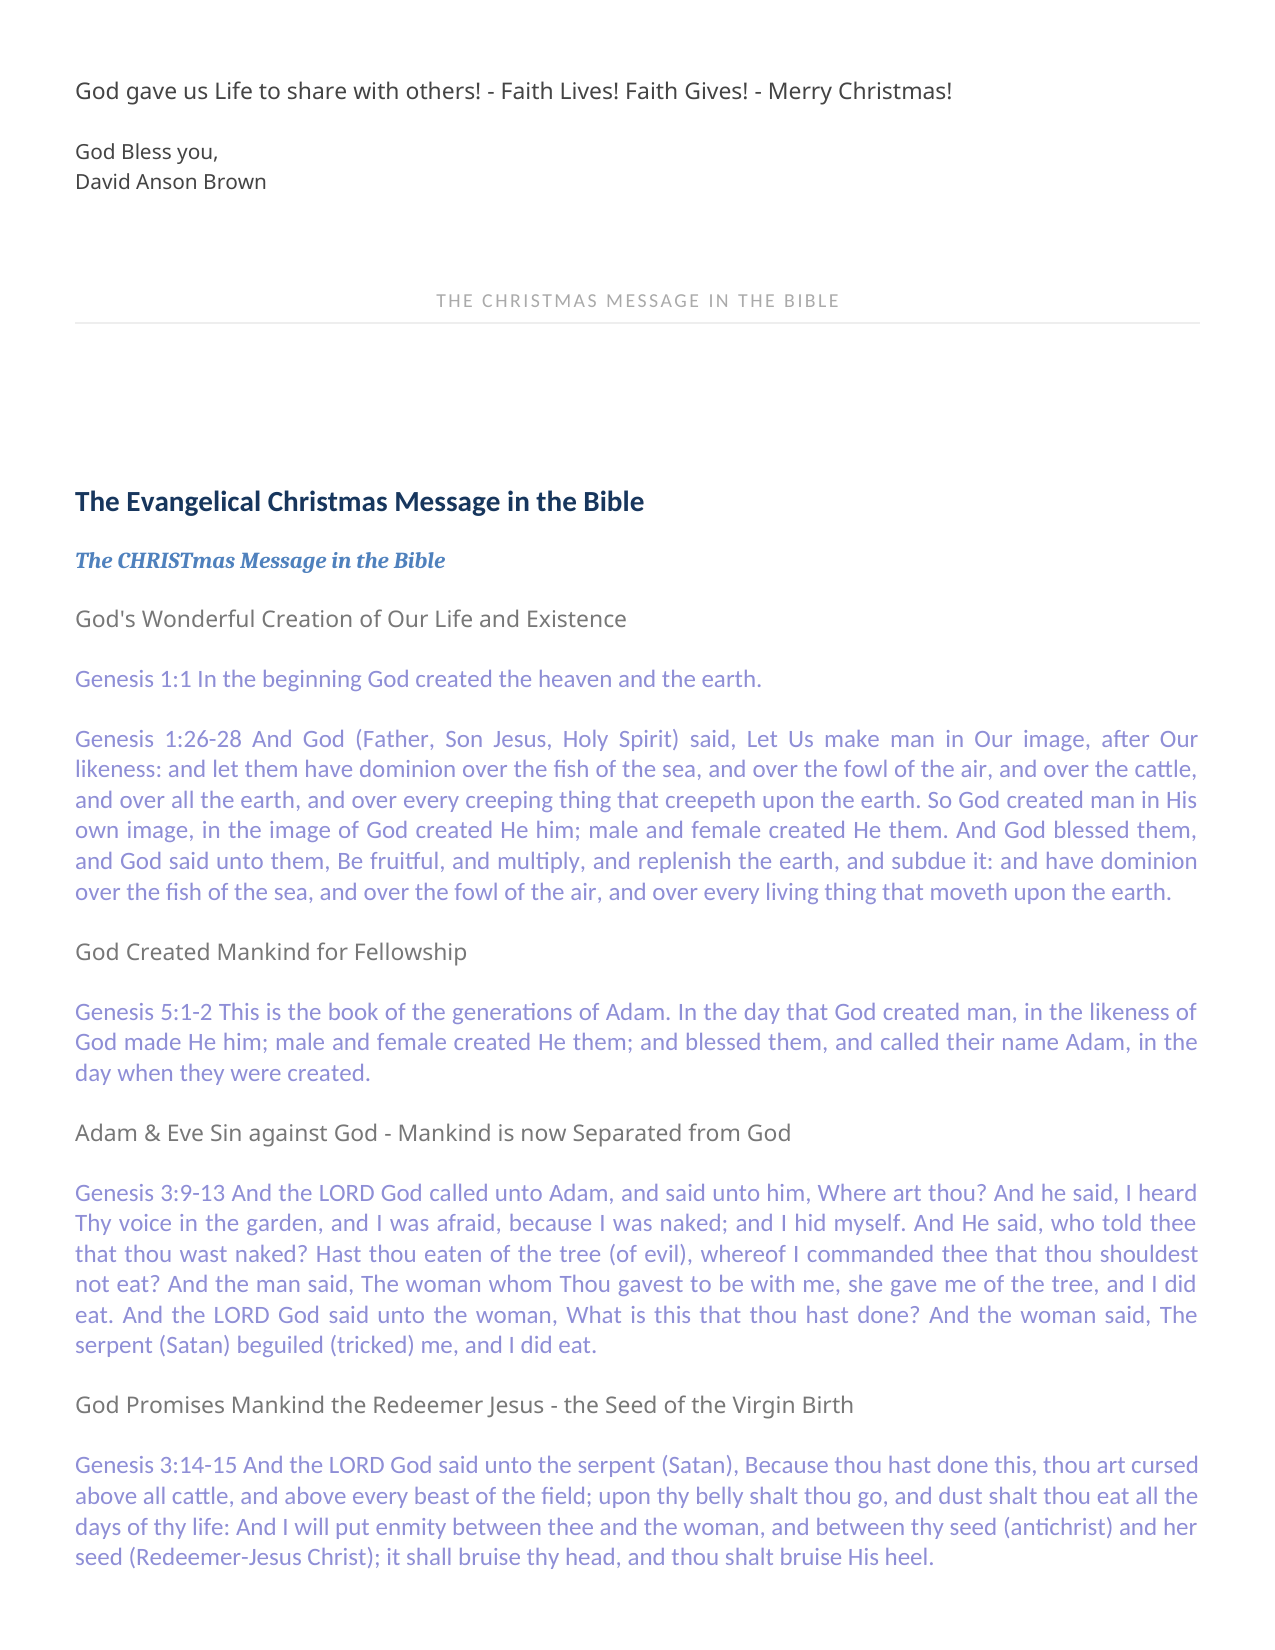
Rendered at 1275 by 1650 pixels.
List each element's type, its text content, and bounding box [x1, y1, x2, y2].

subtitle The Evangelical Christmas Message in the Bible [75, 483, 1200, 518]
text Genesis 5:1-2 This is the book of the generations of Adam. In the day that God created man, in the likeness of God made He him; male and female created He them; and blessed them, and called their name Adam, in the day when they were created. [75, 996, 1200, 1087]
text God Bless you, David Anson Brown [75, 135, 1200, 195]
text Genesis 1:26-28 And God (Father, Son Jesus, Holy Spirit) said, Let Us make man in Our image, after Our likeness: and let them have dominion over the fish of the sea, and over the fowl of the air, and over the cattle, and over all the earth, and over every creeping thing that creepeth upon the earth. So God created man in His own image, in the image of God created He him; male and female created He them. And God blessed them, and God said unto them, Be fruitful, and multiply, and replenish the earth, and subdue it: and have dominion over the fish of the sea, and over the fowl of the air, and over every living thing that moveth upon the earth. [75, 723, 1200, 906]
text Genesis 3:9-13 And the LORD God called unto Adam, and said unto him, Where art thou? And he said, I heard Thy voice in the garden, and I was afraid, because I was naked; and I hid myself. And He said, who told thee that thou wast naked? Hast thou eaten of the tree (of evil), whereof I commanded thee that thou shouldest not eat? And the man said, The woman whom Thou gavest to be with me, she gave me of the tree, and I did eat. And the LORD God said unto the woman, What is this that thou hast done? And the woman said, The serpent (Satan) beguiled (tricked) me, and I did eat. [75, 1177, 1200, 1360]
text Adam & Eve Sin against God - Mankind is now Separated from God [75, 1117, 1200, 1148]
text God's Wonderful Creation of Our Life and Existence [75, 603, 1200, 634]
text Genesis 1:1 In the beginning God created the heaven and the earth. [75, 663, 1200, 694]
text God Created Mankind for Fellowship [75, 935, 1200, 967]
text God Promises Mankind the Redeemer Jesus - the Seed of the Virgin Birth [75, 1389, 1200, 1421]
subtitle The CHRISTmas Message in the Bible [75, 288, 1200, 322]
text Genesis 3:14-15 And the LORD God said unto the serpent (Satan), Because thou hast done this, thou art cursed above all cattle, and above every beast of the field; upon thy belly shalt thou go, and dust shalt thou eat all the days of thy life: And I will put enmity between thee and the woman, and between thy seed (antichrist) and her seed (Redeemer-Jesus Christ); it shall bruise thy head, and thou shalt bruise His heel. [75, 1450, 1200, 1572]
subtitle The CHRISTmas Message in the Bible [75, 547, 1200, 574]
text God gave us Life to share with others! - Faith Lives! Faith Gives! - Merry Christmas! [75, 75, 1200, 106]
